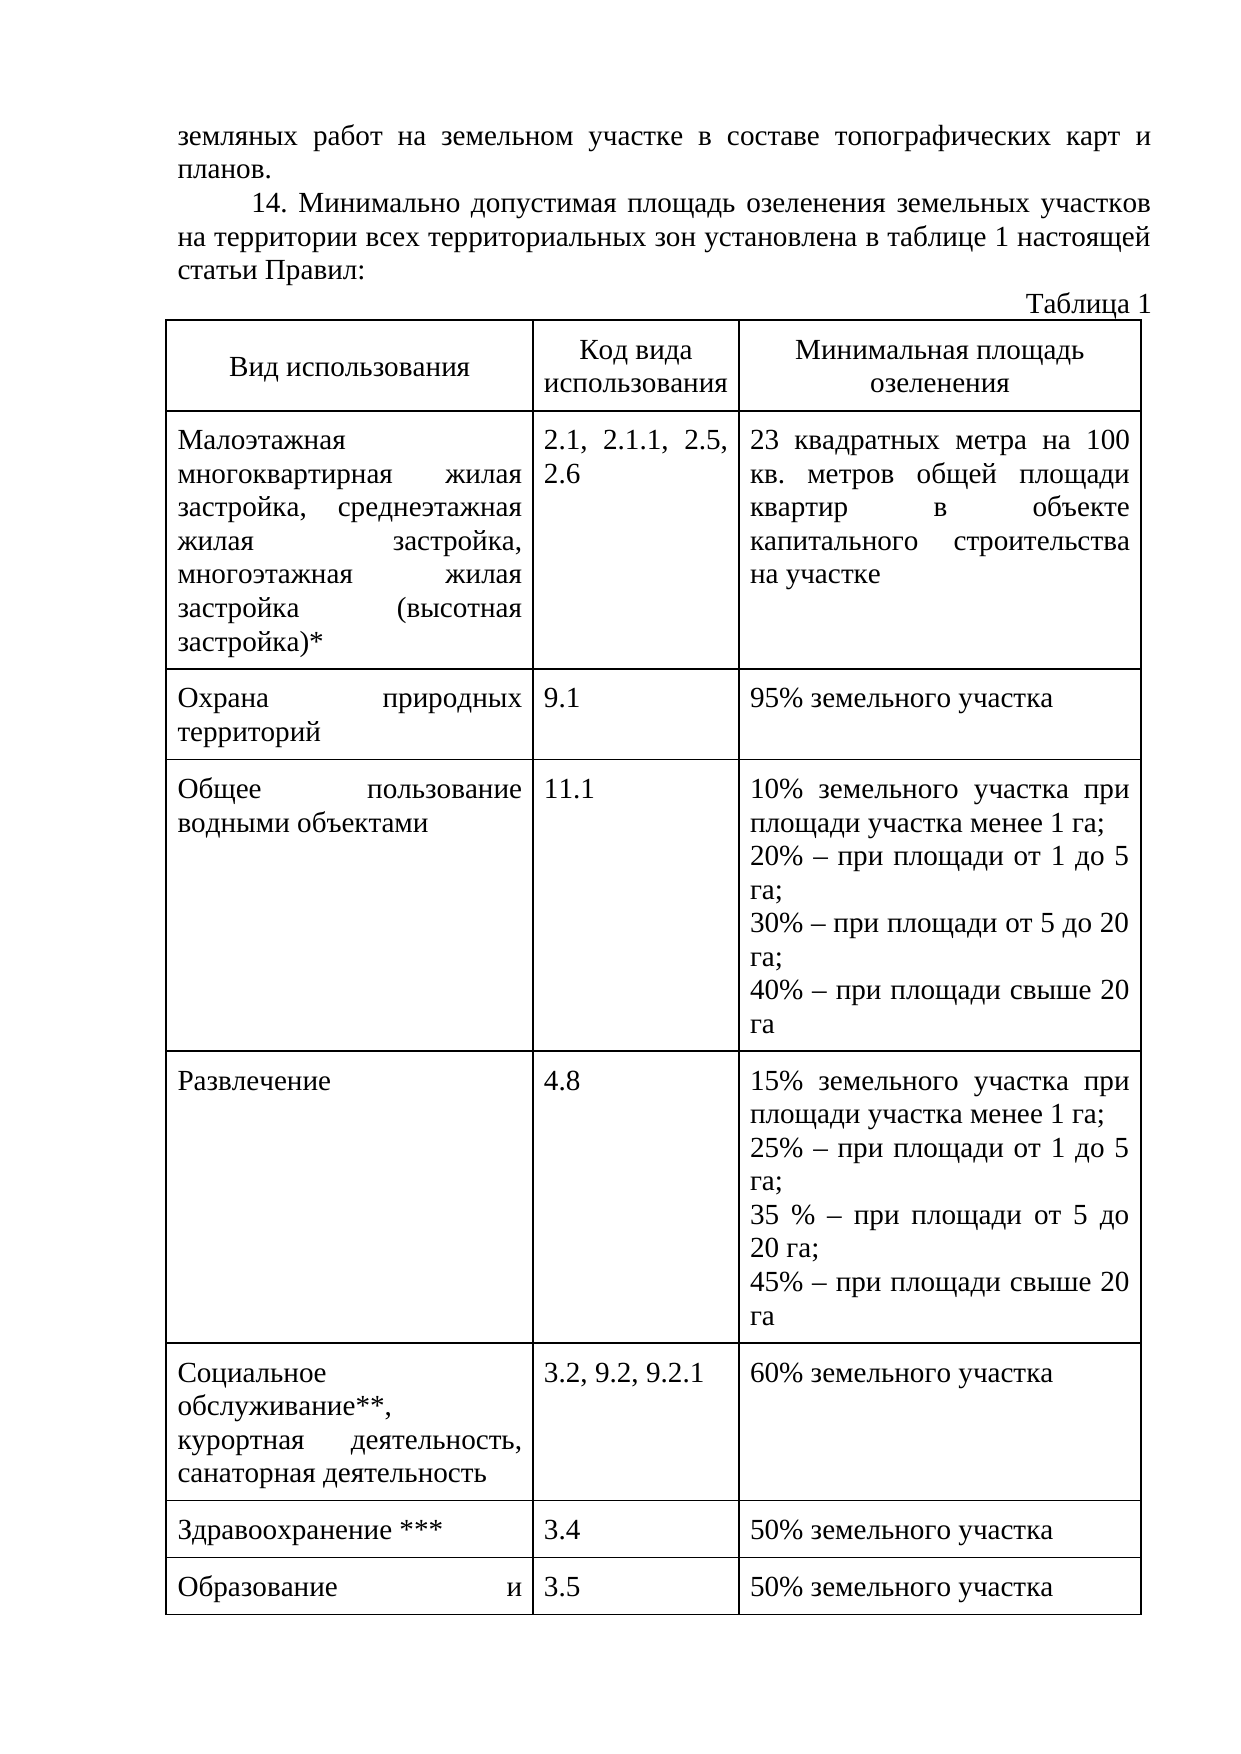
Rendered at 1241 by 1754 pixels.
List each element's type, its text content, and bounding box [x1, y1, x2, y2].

table_cell Малоэтажная многоквартирная жилая застройка, среднеэтажная жилая застройка, многоэтажная жилая застройка (высотная застройка)* [167, 412, 532, 668]
table_cell Образование и просвещение [167, 1558, 532, 1614]
table_cell 3.5 [534, 1558, 738, 1614]
table_cell 95% земельного участка [740, 670, 1140, 759]
table_cell 60% земельного участка [740, 1344, 1140, 1500]
table_cell Развлечение [167, 1052, 532, 1342]
table_header Код вида использования [534, 321, 738, 410]
table_cell 15% земельного участка при площади участка менее ; 25% – при площади от 1 до ; 35 % – при площади от 5 до ; 45% – при площади свыше 20 га [740, 1052, 1140, 1342]
table_cell 9.1 [534, 670, 738, 759]
table_cell 23 квадратных метра на общей площади квартир в объекте капитального строительства на участке [740, 412, 1140, 668]
table_cell 50% земельного участка [740, 1501, 1140, 1557]
table_cell 50% земельного участка [740, 1558, 1140, 1614]
table_header Вид использования [167, 321, 532, 410]
table_cell Здравоохранение *** [167, 1501, 532, 1557]
table_cell Общее пользование водными объектами [167, 760, 532, 1050]
table_cell 3.4 [534, 1501, 738, 1557]
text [177, 118, 1152, 185]
text 14. Минимально допустимая площадь озеленения земельных участков на территории всех территориальных зон установлена в таблице 1 настоящей статьи Правил: [177, 185, 1152, 286]
table_cell Социальное обслуживание**, курортная деятельность, санаторная деятельность [167, 1344, 532, 1500]
table_cell Охрана природных территорий [167, 670, 532, 759]
table_cell 3.2, 9.2, 9.2.1 [534, 1344, 738, 1500]
table_cell 11.1 [534, 760, 738, 1050]
table_cell 2.1, 2.1.1, 2.5, 2.6 [534, 412, 738, 668]
table_cell 4.8 [534, 1052, 738, 1342]
text Таблица 1 [177, 286, 1152, 319]
table_cell 10% земельного участка при площади участка менее ; 20% – при площади от 1 до ; 30% – при площади от 5 до ; 40% – при площади свыше 20 га [740, 760, 1140, 1050]
table_header Минимальная площадь озеленения [740, 321, 1140, 410]
